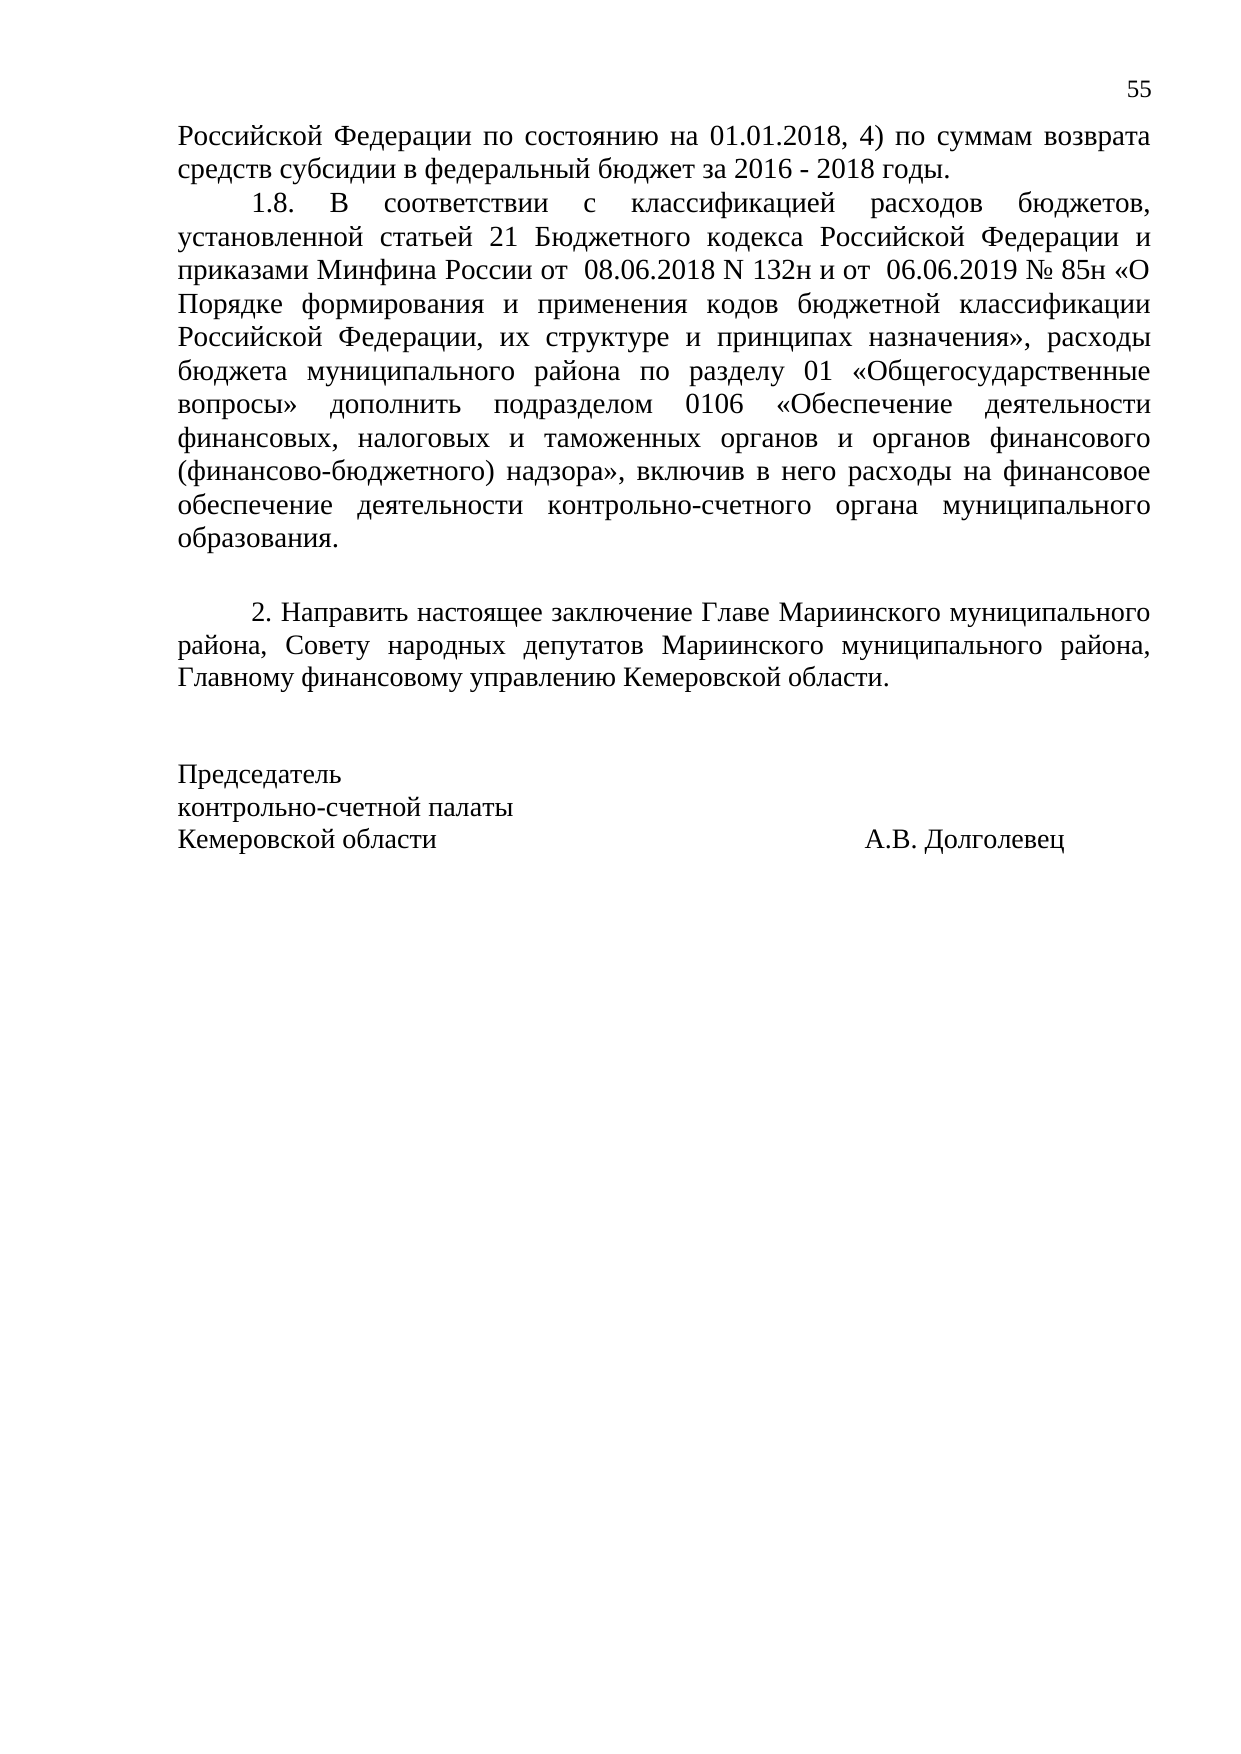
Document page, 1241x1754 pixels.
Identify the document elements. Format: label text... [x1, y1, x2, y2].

text 1.8. В соответствии с классификацией расходов бюджетов, установленной статьей 21 Бюджетного кодекса Российской Федерации и приказами Минфина России от 08.06.2018 N 132н и от 06.06.2019 № 85н «О Порядке формирования и применения кодов бюджетной классификации Российской Федерации, их структуре и принципах назначения», расходы бюджета муниципального района по разделу 01 «Общегосударственные вопросы» дополнить подразделом 0106 «Обеспечение деятельности финансовых, налоговых и таможенных органов и органов финансового (финансово-бюджетного) надзора», включив в него расходы на финансовое обеспечение деятельности контрольно-счетного органа муниципального образования. [177, 185, 1152, 554]
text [177, 118, 1152, 185]
text 2. Направить настоящее заключение Главе Мариинского муниципального района, Совету народных депутатов Мариинского муниципального района, Главному финансовому управлению Кемеровской области. [177, 595, 1152, 693]
text Кемеровской области А.В. Долголевец [177, 822, 1152, 854]
text контрольно-счетной палаты [177, 790, 1152, 822]
text Председатель [177, 757, 1152, 790]
